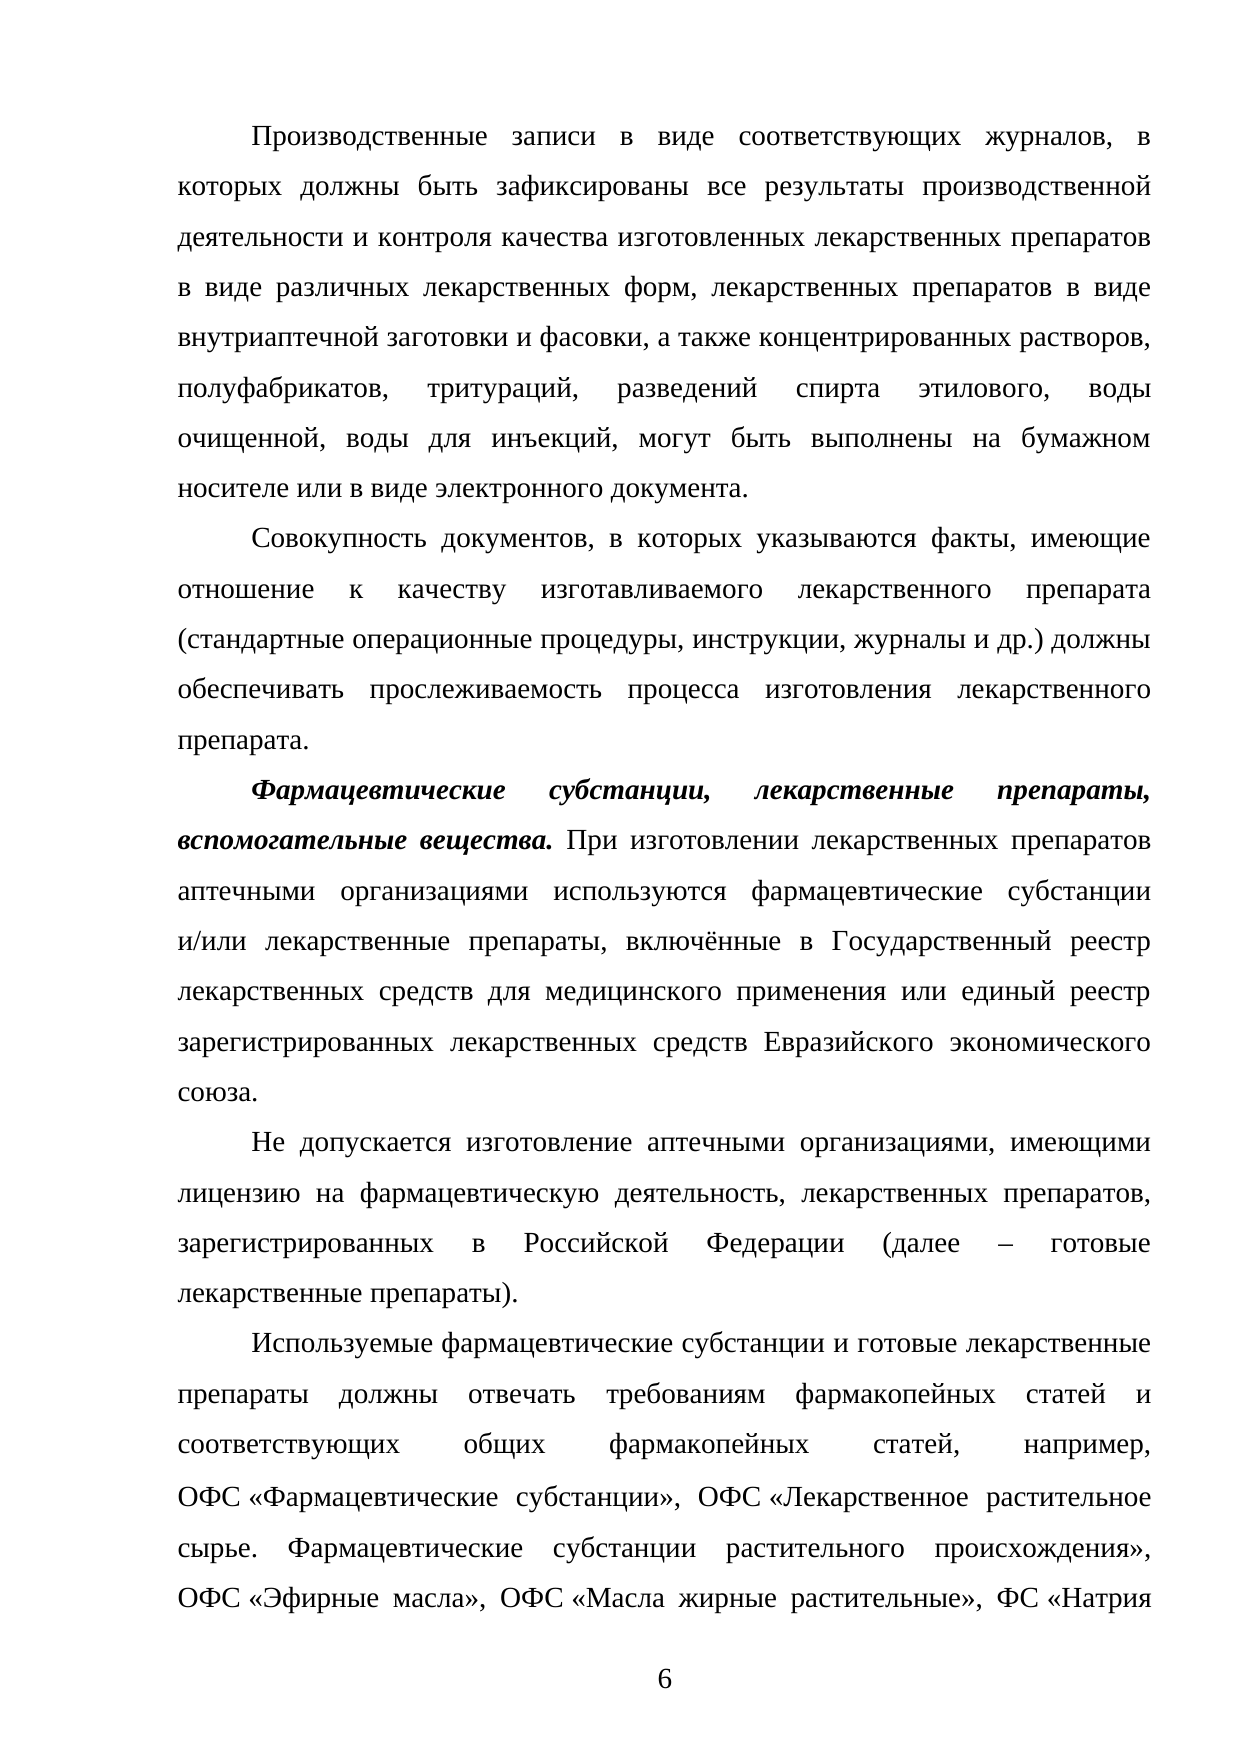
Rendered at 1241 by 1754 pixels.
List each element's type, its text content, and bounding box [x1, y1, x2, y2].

text Не допускается изготовление аптечными организациями, имеющими лицензию на фармацевтическую деятельность, лекарственных препаратов, зарегистрированных в Российской Федерации (далее – готовые лекарственные препараты). [177, 1124, 1152, 1309]
text Фармацевтические субстанции, лекарственные препараты, вспомогательные вещества. При изготовлении лекарственных препаратов аптечными организациями используются фармацевтические субстанции и/или лекарственные препараты, включённые в Государственный реестр лекарственных средств для медицинского применения или единый реестр зарегистрированных лекарственных средств Евразийского экономического союза. [177, 772, 1152, 1108]
text Производственные записи в виде соответствующих журналов, в которых должны быть зафиксированы все результаты производственной деятельности и контроля качества изготовленных лекарственных препаратов в виде различных лекарственных форм, лекарственных препаратов в виде внутриаптечной заготовки и фасовки, а также концентрированных растворов, полуфабрикатов, тритураций, разведений спирта этилового, воды очищенной, воды для инъекций, могут быть выполнены на бумажном носителе или в виде электронного документа. [177, 118, 1152, 504]
text Совокупность документов, в которых указываются факты, имеющие отношение к качеству изготавливаемого лекарственного препарата (стандартные операционные процедуры, инструкции, журналы и др.) должны обеспечивать прослеживаемость процесса изготовления лекарственного препарата. [177, 521, 1152, 755]
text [177, 1326, 1152, 1614]
